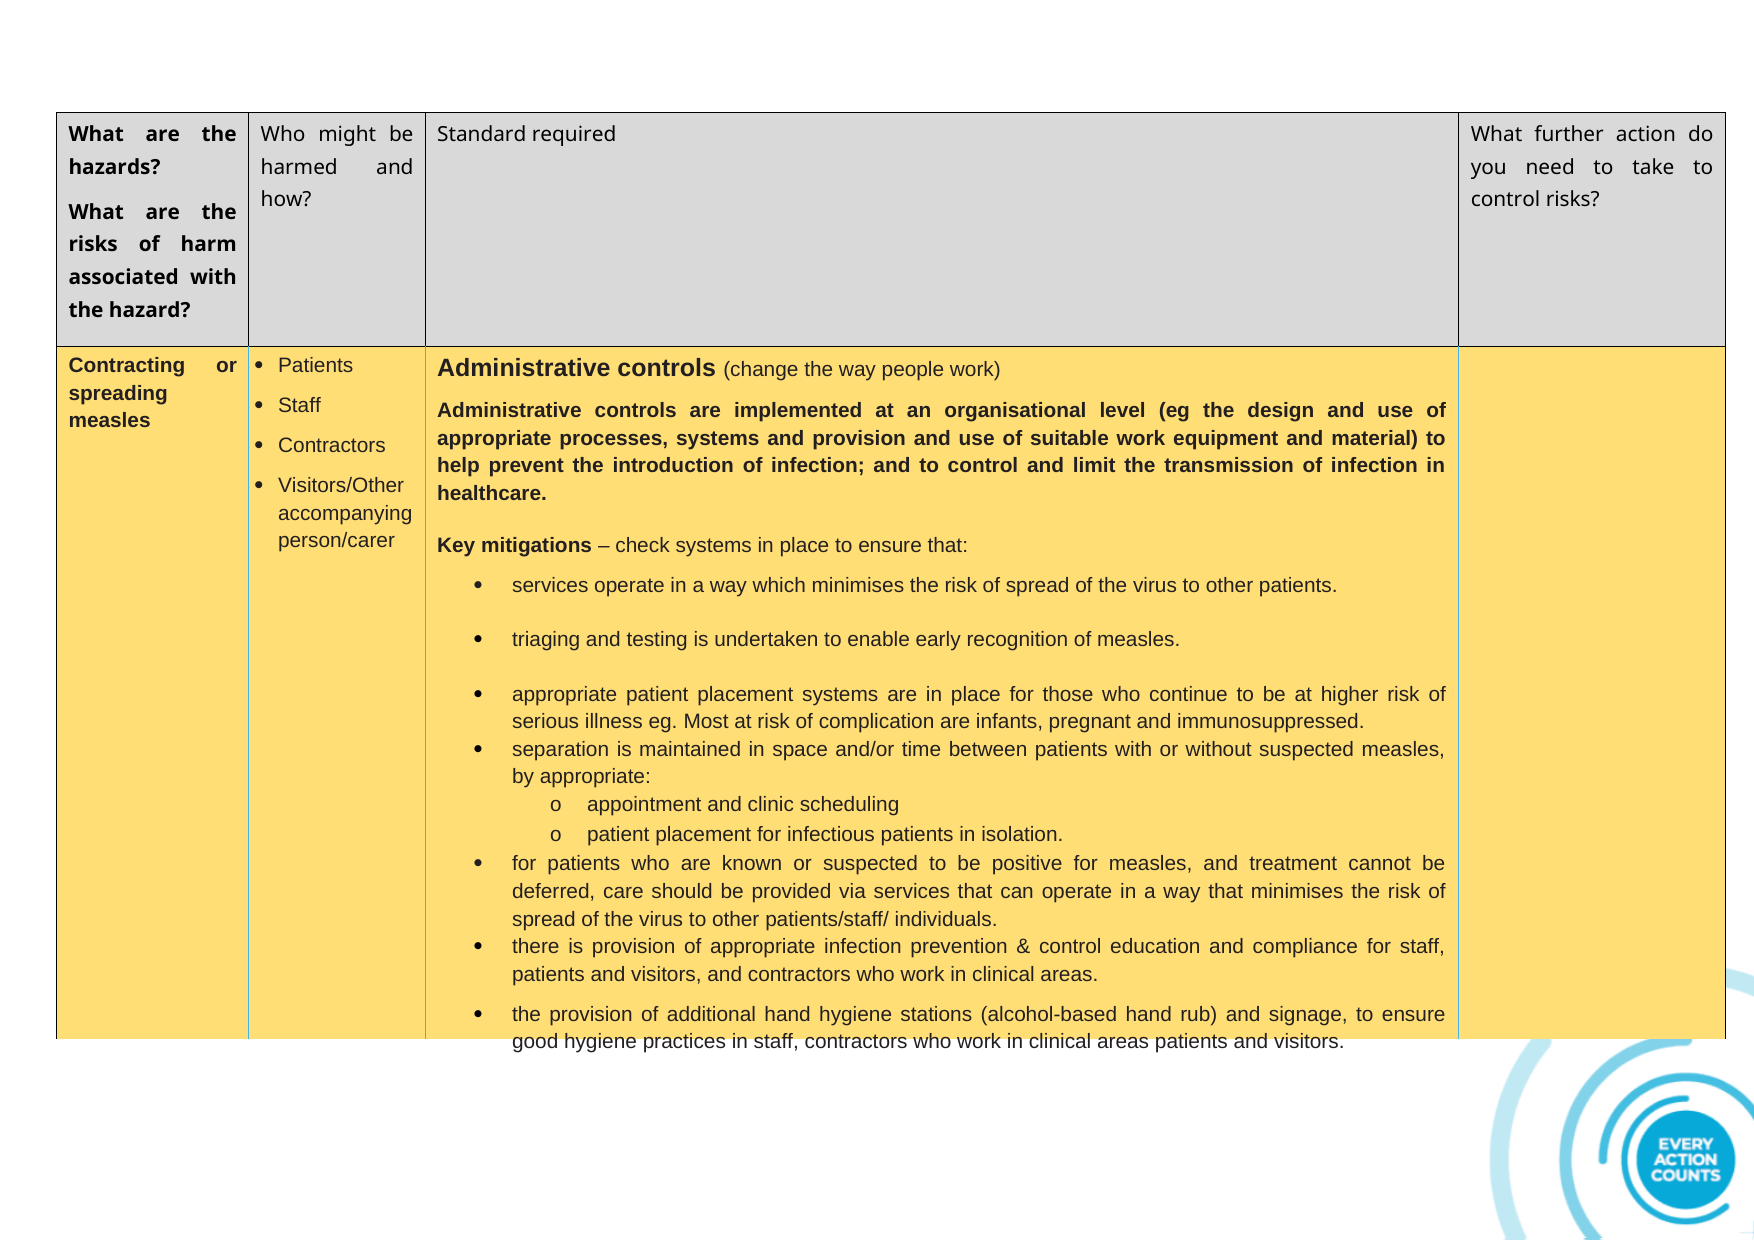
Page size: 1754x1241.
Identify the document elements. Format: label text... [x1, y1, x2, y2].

picture [1452, 950, 1754, 1240]
table_cell Administrative controls (change the way people work) Administrative controls are implemented at an organisational level (eg the design and use of appropriate processes, systems and provision and use of suitable work equipment and material) to help prevent the introduction of infection; and to control and limit the transmission of infection in healthcare. Key mitigations – check systems in place to ensure that: services operate in a way which minimises the risk of spread of the virus to other patients. triaging and testing is undertaken to enable early recognition of measles. appropriate patient placement systems are in place for those who continue to be at higher risk of serious illness eg. Most at risk of complication are infants, pregnant and immunosuppressed. separation is maintained in space and/or time between patients with or without suspected measles, by appropriate: appointment and clinic scheduling patient placement for infectious patients in isolation. for patients who are known or suspected to be positive for measles, and treatment cannot be deferred, care should be provided via services that can operate in a way that minimises the risk of spread of the virus to other patients/staff/ individuals. there is provision of appropriate infection prevention & control education and compliance for staff, patients and visitors, and contractors who work in clinical areas. the provision of additional hand hygiene stations (alcohol-based hand rub) and signage, to ensure good hygiene practices in staff, contractors who work in clinical areas patients and visitors. regular cleaning regimes are followed, and compliance monitored, including shared equipment. an increase in cleaning frequency is considered beyond specified local and national schedules to mitigate risks, particularly when bed occupancy or face to face appointments rates are high. staff, contractors who work in clinical areas and patients comply with current public health measures. Staff or contractors who decline MMR are redeployed from clinical areas with vulnerable individuals i.e. children under 1, pregnant women and immunosuppressed individuals [426, 347, 1458, 1039]
table_cell Contracting or spreading measles [57, 347, 248, 1039]
table_header What are the hazards? What are the risks of harm associated with the hazard? [57, 113, 248, 346]
table_header Standard required [426, 113, 1458, 346]
table_cell [1459, 347, 1725, 1039]
table_header Who might be harmed and how? [249, 113, 425, 346]
table_cell Patients Staff Contractors Visitors/Other accompanying person/carer [249, 347, 425, 1039]
table_header What further action do you need to take to control risks? [1459, 113, 1725, 346]
